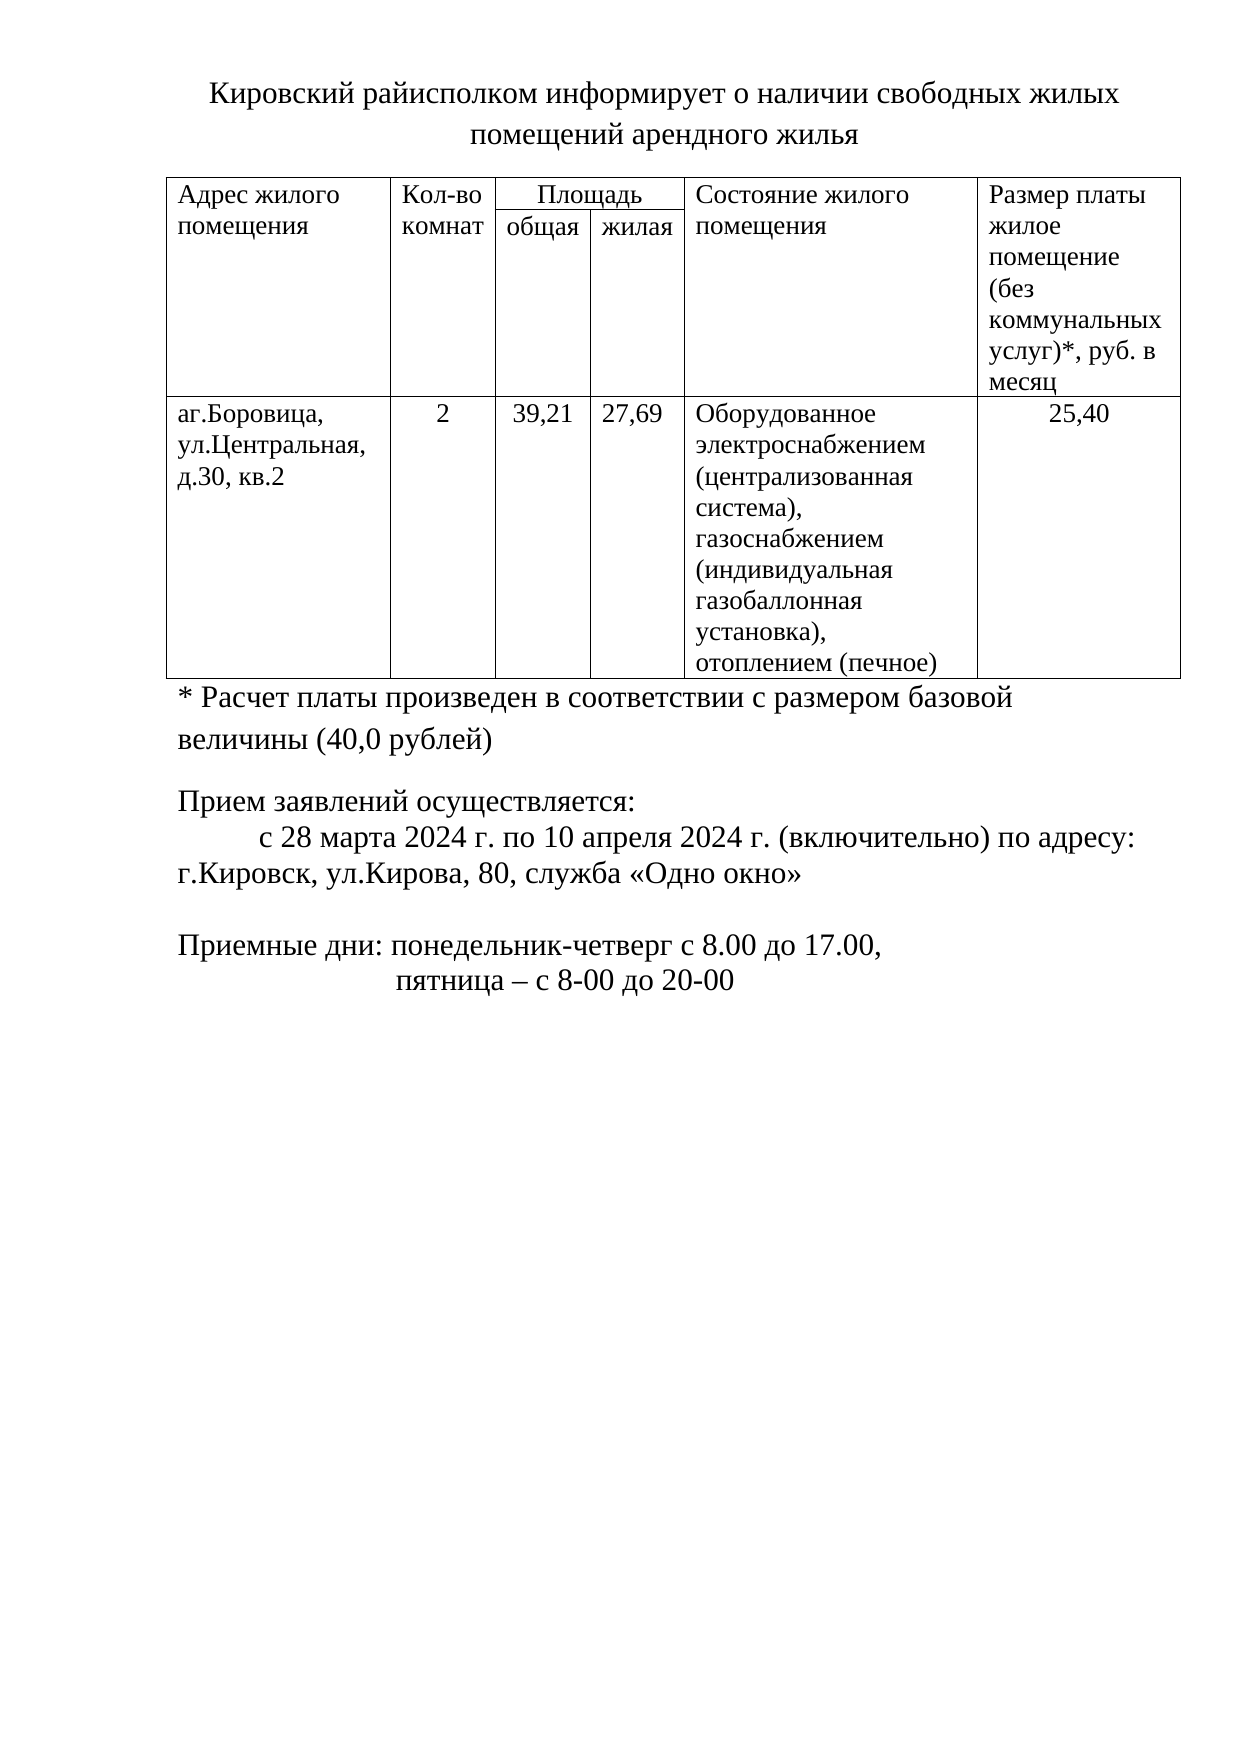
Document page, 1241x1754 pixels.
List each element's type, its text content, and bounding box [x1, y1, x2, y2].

table_header Адрес жилого помещения [167, 178, 390, 396]
text Кировский райисполком информирует о наличии свободных жилых помещений арендного жилья [177, 74, 1152, 151]
table_cell Оборудованное электроснабжением (централизованная система), газоснабжением (индивидуальная газобаллонная установка), отоплением (печное) [685, 397, 977, 678]
table_header Кол-во комнат [391, 178, 495, 396]
table_cell аг.Боровица, ул.Центральная, д.30, кв.2 [167, 397, 390, 678]
text с 28 марта 2024 г. по 10 апреля 2024 г. (включительно) по адресу: г.Кировск, ул.Кирова, 80, служба «Одно окно» [177, 818, 1152, 890]
table_header Размер платы жилое помещение (без коммунальных услуг)*, руб. в месяц [978, 178, 1180, 396]
table_header Состояние жилого помещения [685, 178, 977, 396]
table_header Площадь [496, 178, 684, 209]
table_cell 27,69 [591, 397, 684, 678]
table_cell 2 [391, 397, 495, 678]
text пятница – с 8-00 до 20-00 [177, 962, 1152, 998]
table_cell общая [496, 210, 590, 396]
text * Расчет платы произведен в соответствии с размером базовой величины (40,0 рублей) [177, 679, 1152, 756]
table_cell жилая [591, 210, 684, 396]
table_cell 25,40 [978, 397, 1180, 678]
text Прием заявлений осуществляется: [177, 782, 1152, 818]
table_cell 39,21 [496, 397, 590, 678]
text Приемные дни: понедельник-четверг с 8.00 до 17.00, [177, 926, 1152, 962]
